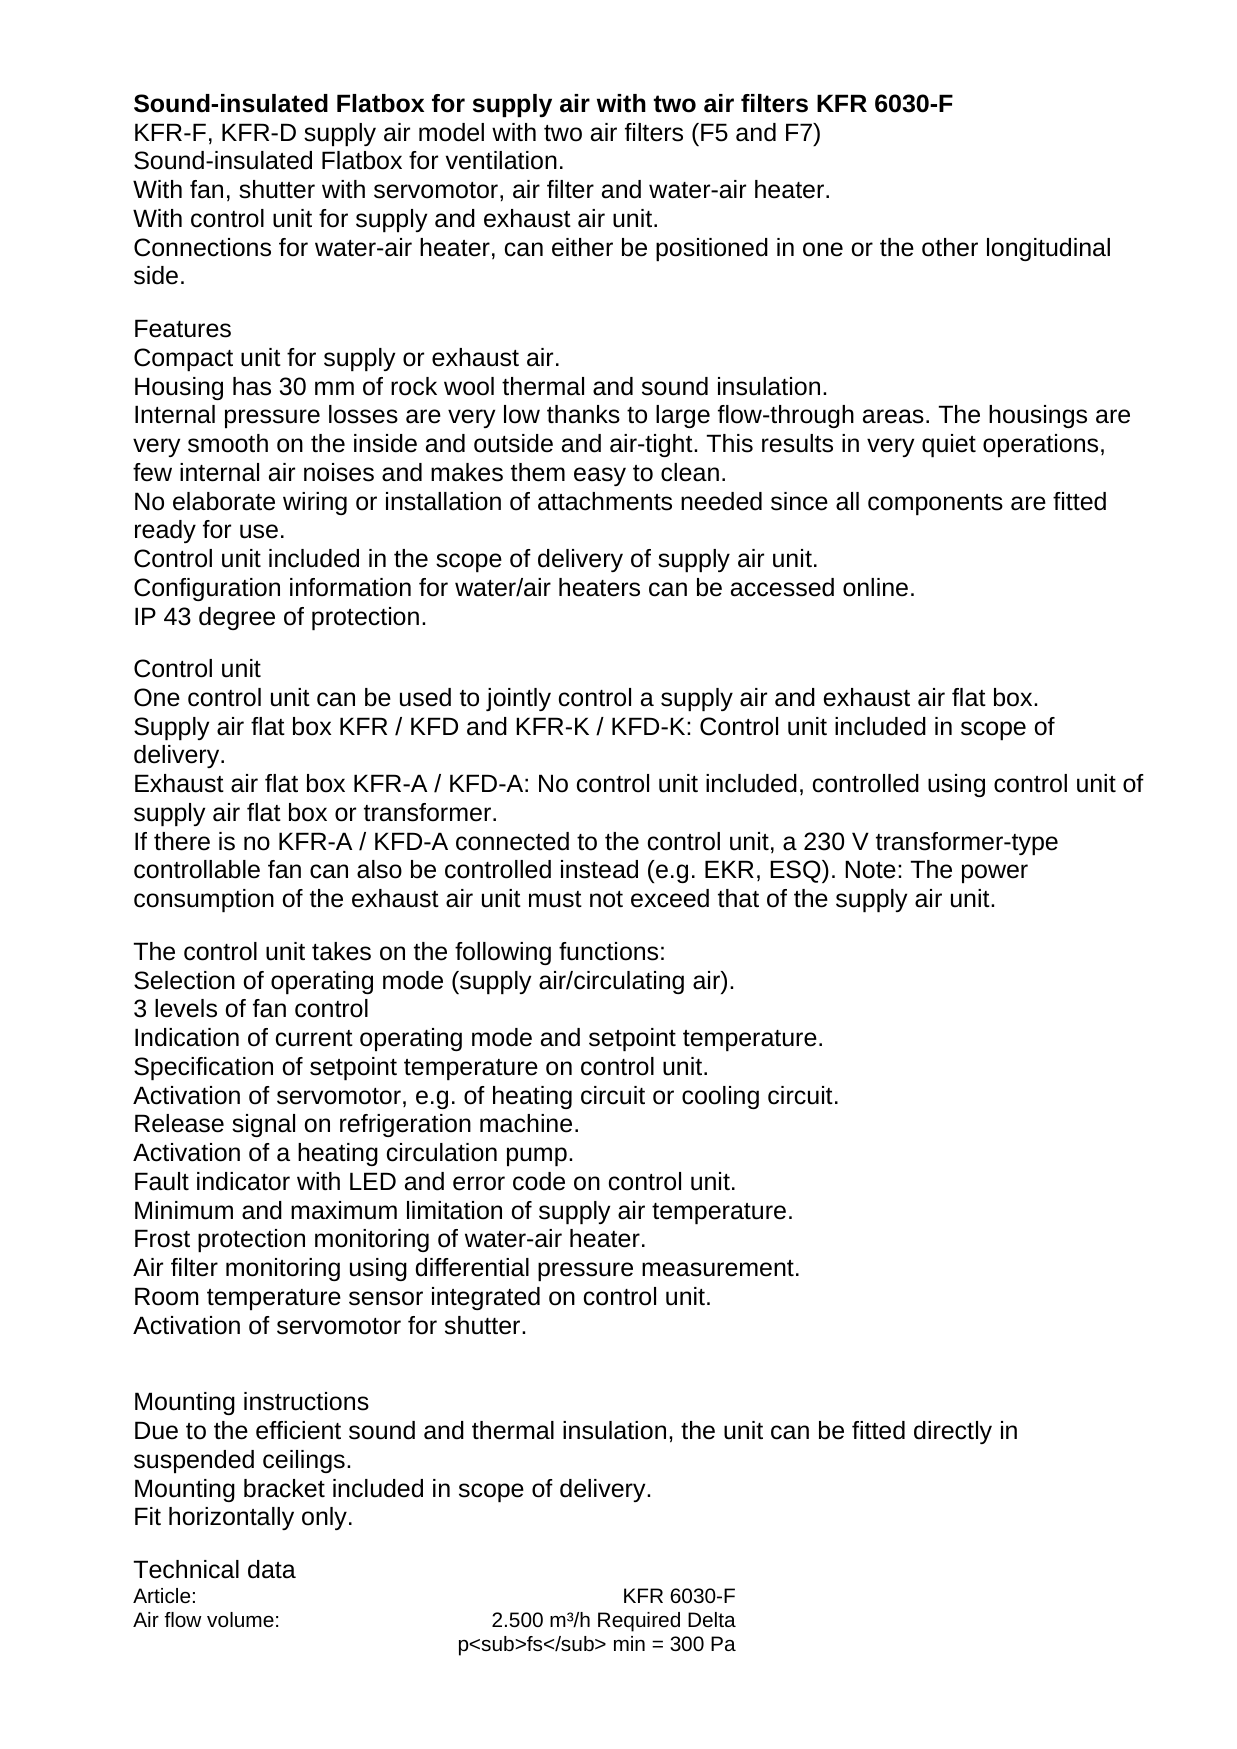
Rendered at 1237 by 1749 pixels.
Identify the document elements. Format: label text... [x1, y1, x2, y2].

text Activation of servomotor, e.g. of heating circuit or cooling circuit. [133, 1081, 1148, 1109]
text Selection of operating mode (supply air/circulating air). [133, 966, 1148, 994]
text Features [133, 314, 1148, 343]
table_cell Air flow volume: [122, 1608, 434, 1656]
text Indication of current operating mode and setpoint temperature. [133, 1023, 1148, 1052]
text Fit horizontally only. [133, 1502, 1148, 1531]
text Sound-insulated Flatbox for supply air with two air filters KFR 6030-F [133, 89, 1148, 117]
text Connections for water-air heater, can either be positioned in one or the other longitudinal side. [133, 232, 1148, 290]
text Frost protection monitoring of water-air heater. [133, 1224, 1148, 1253]
text Supply air flat box KFR / KFD and KFR-K / KFD-K: Control unit included in scope of delivery. [133, 712, 1148, 769]
text Activation of servomotor for shutter. [133, 1311, 1148, 1339]
text If there is no KFR-A / KFD-A connected to the control unit, a 230 V transformer-type controllable fan can also be controlled instead (e.g. EKR, ESQ). Note: The power consumption of the exhaust air unit must not exceed that of the supply air unit. [133, 827, 1148, 913]
text 3 levels of fan control [133, 994, 1148, 1023]
text Compact unit for supply or exhaust air. [133, 343, 1148, 371]
text No elaborate wiring or installation of attachments needed since all components are fitted ready for use. [133, 486, 1148, 544]
text Fault indicator with LED and error code on control unit. [133, 1167, 1148, 1196]
text Specification of setpoint temperature on control unit. [133, 1052, 1148, 1081]
text Housing has 30 mm of rock wool thermal and sound insulation. [133, 371, 1148, 400]
text Exhaust air flat box KFR-A / KFD-A: No control unit included, controlled using control unit of supply air flat box or transformer. [133, 769, 1148, 827]
text Minimum and maximum limitation of supply air temperature. [133, 1196, 1148, 1224]
text Air filter monitoring using differential pressure measurement. [133, 1253, 1148, 1282]
text Configuration information for water/air heaters can be accessed online. [133, 573, 1148, 601]
text Control unit [133, 654, 1148, 683]
text Mounting bracket included in scope of delivery. [133, 1473, 1148, 1502]
text Activation of a heating circulation pump. [133, 1138, 1148, 1167]
text Room temperature sensor integrated on control unit. [133, 1282, 1148, 1311]
text With fan, shutter with servomotor, air filter and water-air heater. [133, 175, 1148, 204]
text Release signal on refrigeration machine. [133, 1109, 1148, 1138]
text One control unit can be used to jointly control a supply air and exhaust air flat box. [133, 683, 1148, 712]
text IP 43 degree of protection. [133, 601, 1148, 630]
text Control unit included in the scope of delivery of supply air unit. [133, 544, 1148, 573]
table_header KFR 6030-F [434, 1584, 747, 1608]
text With control unit for supply and exhaust air unit. [133, 204, 1148, 232]
table_cell 2.500 m³/h Required Delta p<sub>fs</sub> min = 300 Pa [434, 1608, 747, 1656]
text Sound-insulated Flatbox for ventilation. [133, 146, 1148, 175]
text The control unit takes on the following functions: [133, 937, 1148, 966]
text Mounting instructions [133, 1387, 1148, 1416]
text Technical data [133, 1555, 1148, 1584]
text KFR-F, KFR-D supply air model with two air filters (F5 and F7) [133, 117, 1148, 146]
table_header Article: [122, 1584, 434, 1608]
text Due to the efficient sound and thermal insulation, the unit can be fitted directly in suspended ceilings. [133, 1416, 1148, 1473]
text Internal pressure losses are very low thanks to large flow-through areas. The housings are very smooth on the inside and outside and air-tight. This results in very quiet operations, few internal air noises and makes them easy to clean. [133, 400, 1148, 486]
